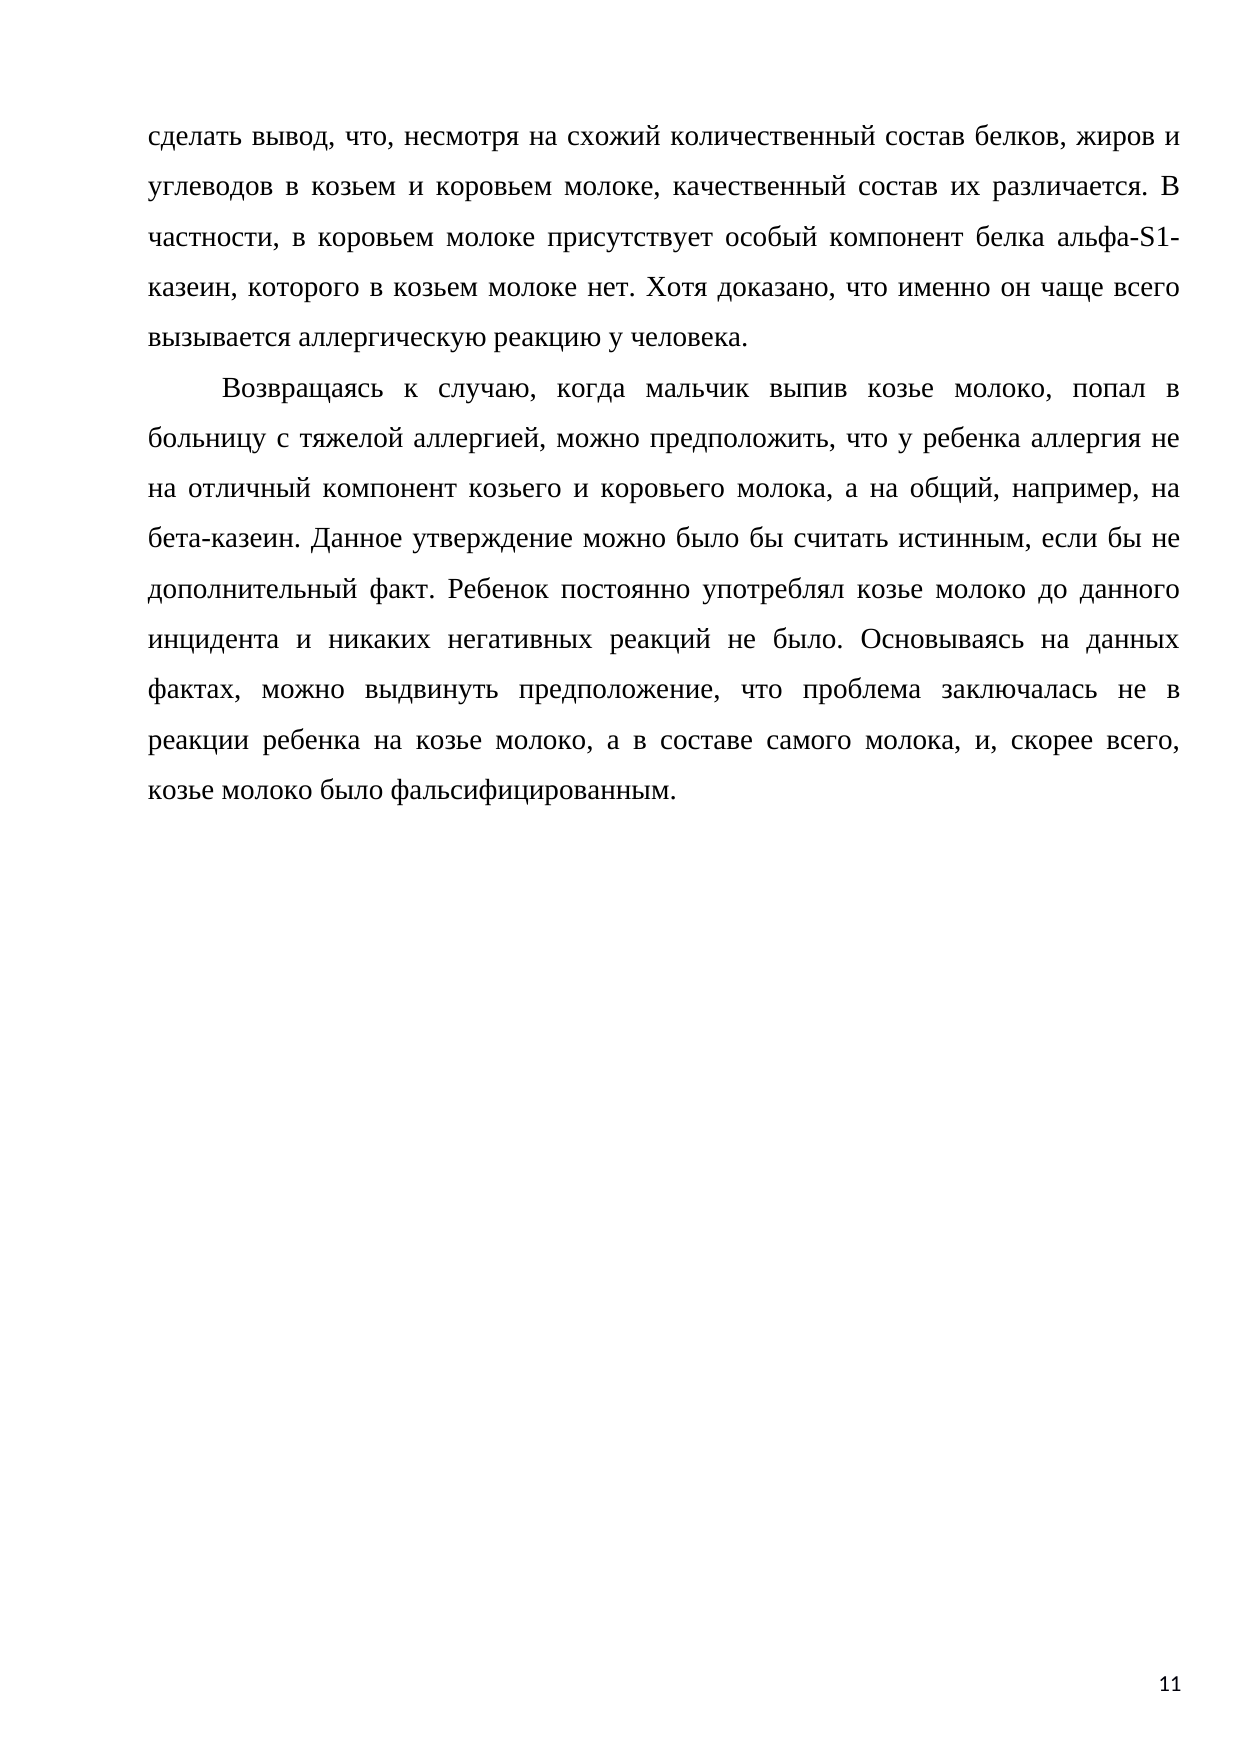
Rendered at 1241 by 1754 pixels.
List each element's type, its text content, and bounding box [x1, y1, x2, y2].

text Возвращаясь к случаю, когда мальчик выпив козье молоко, попал в больницу с тяжелой аллергией, можно предположить, что у ребенка аллергия не на отличный компонент козьего и коровьего молока, а на общий, например, на бета-казеин. Данное утверждение можно было бы считать истинным, если бы не дополнительный факт. Ребенок постоянно употреблял козье молоко до данного инцидента и никаких негативных реакций не было. Основываясь на данных фактах, можно выдвинуть предположение, что проблема заключалась не в реакции ребенка на козье молоко, а в составе самого молока, и, скорее всего, козье молоко было фальсифицированным. [148, 370, 1181, 806]
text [148, 118, 1181, 353]
